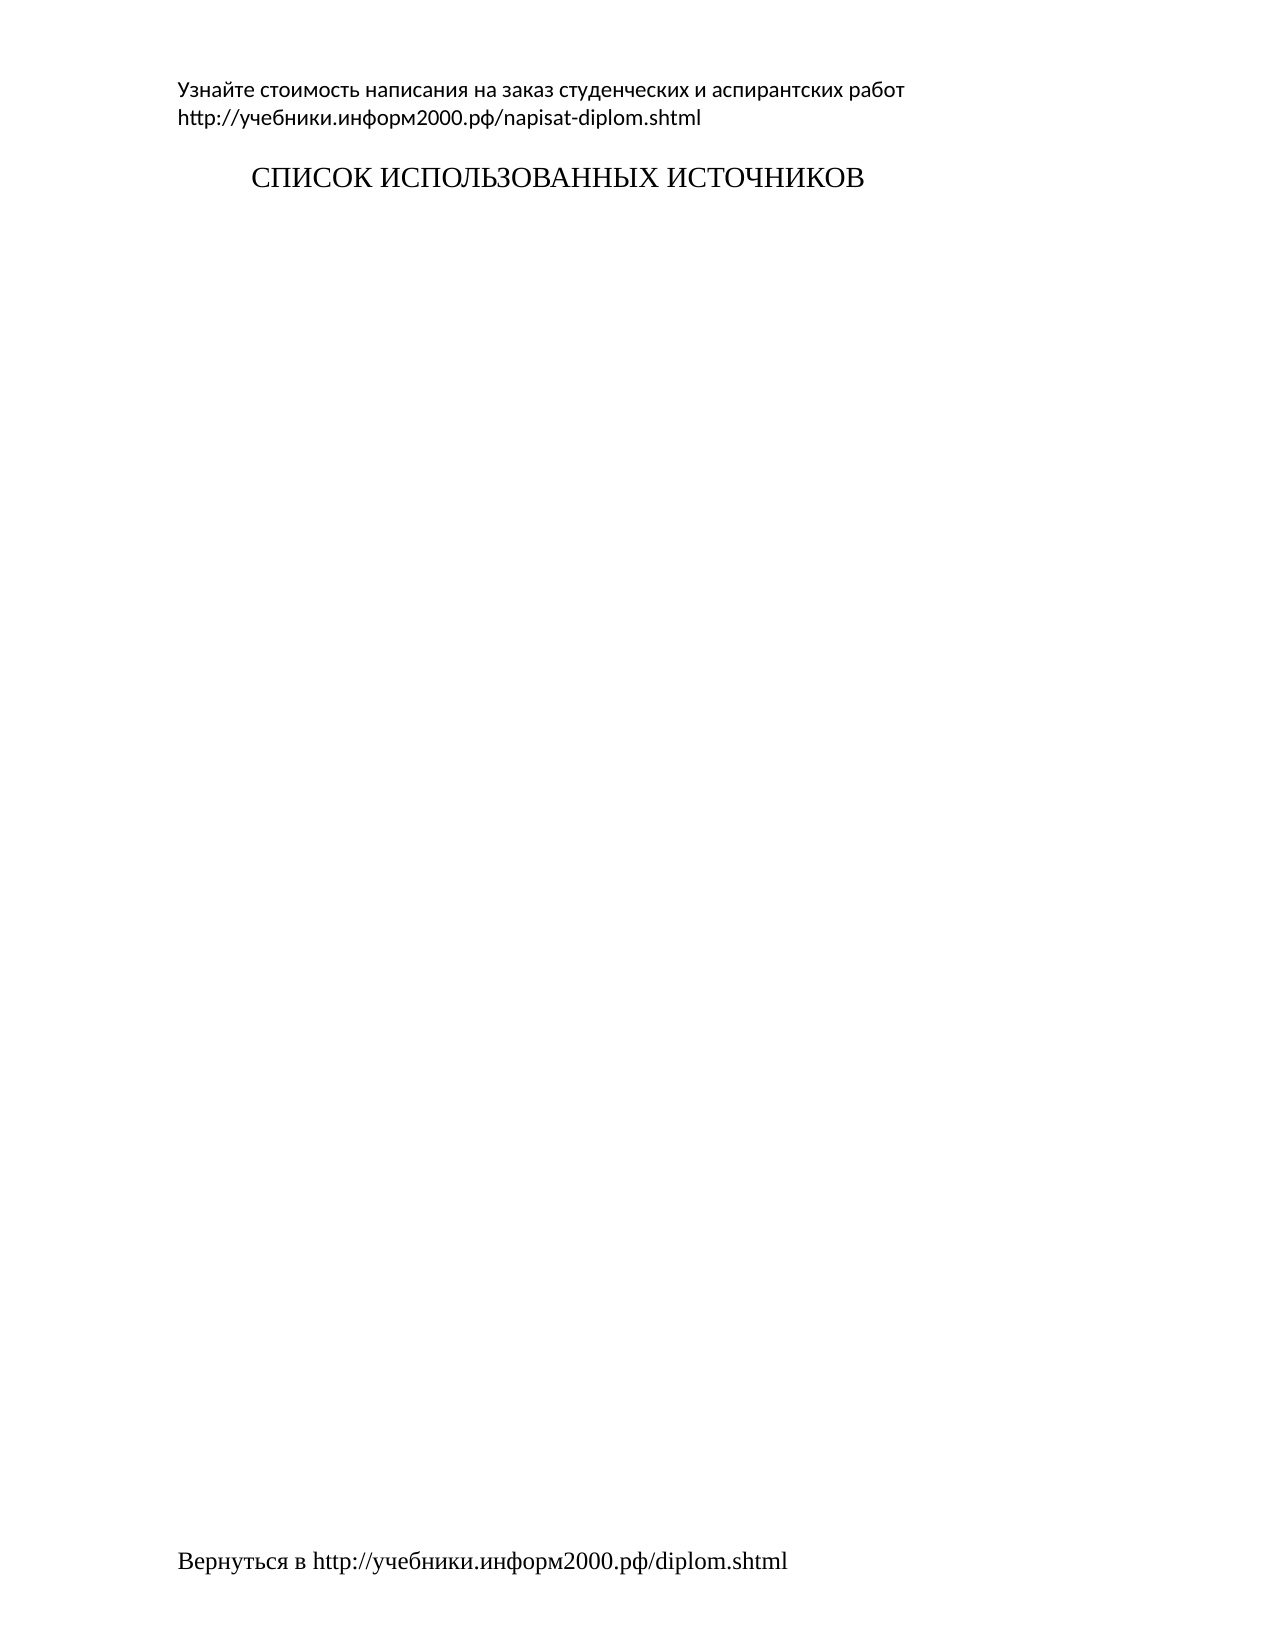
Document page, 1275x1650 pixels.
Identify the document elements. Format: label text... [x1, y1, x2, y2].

subtitle Список использованных источников [177, 160, 1186, 193]
